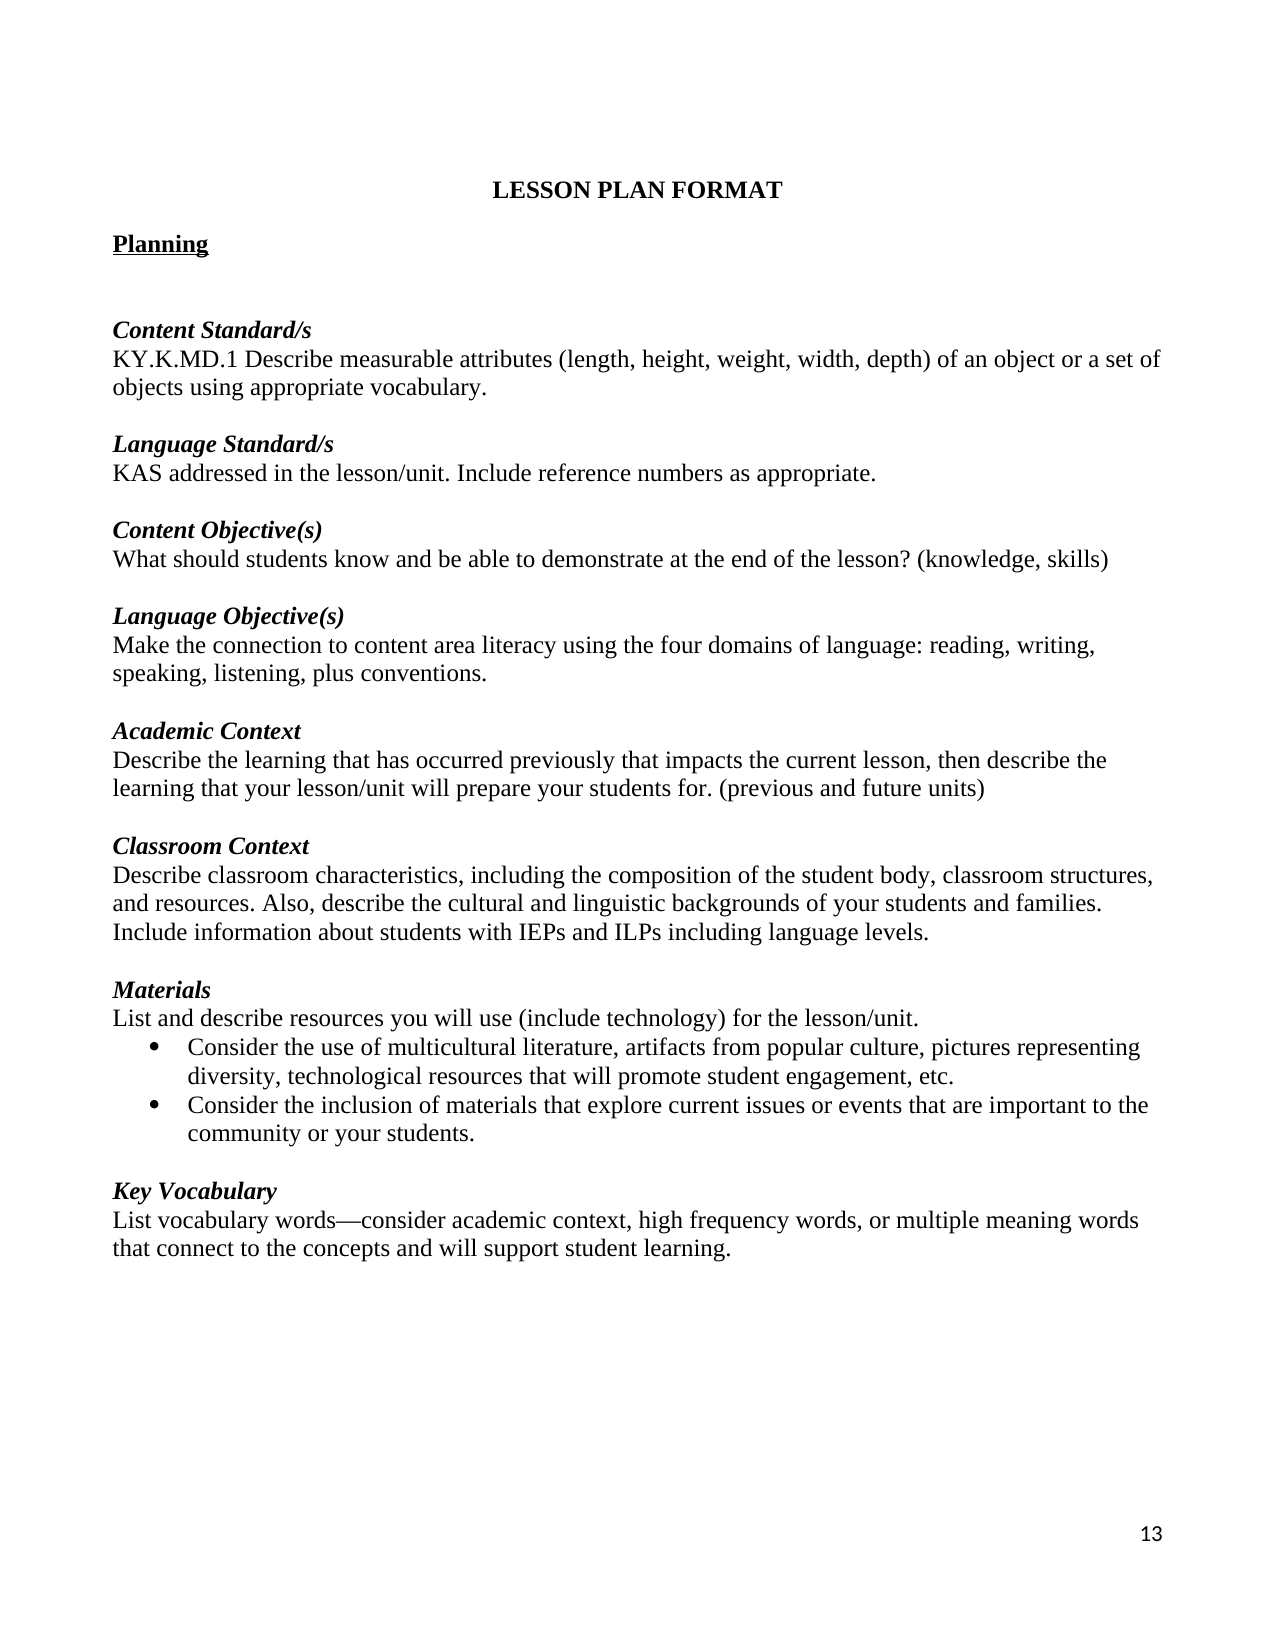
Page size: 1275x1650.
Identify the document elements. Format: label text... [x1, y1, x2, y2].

text KAS addressed in the lesson/unit. Include reference numbers as appropriate. [112, 458, 1162, 487]
list Consider the use of multicultural literature, artifacts from popular culture, pictures representing diversity, technological resources that will promote student engagement, etc. [150, 1032, 1162, 1090]
text Content Objective(s) [112, 516, 1162, 544]
text Materials [112, 975, 1162, 1003]
list Consider the inclusion of materials that explore current issues or events that are important to the community or your students. [150, 1090, 1162, 1147]
text Language Objective(s) [112, 601, 1162, 630]
text Language Standard/s [112, 429, 1162, 458]
text List vocabulary words—consider academic context, high frequency words, or multiple meaning words that connect to the concepts and will support student learning. [112, 1205, 1162, 1262]
text Describe the learning that has occurred previously that impacts the current lesson, then describe the learning that your lesson/unit will prepare your students for. (previous and future units) [112, 745, 1162, 802]
text KY.K.MD.1 Describe measurable attributes (length, height, weight, width, depth) of an object or a set of objects using appropriate vocabulary. [112, 344, 1162, 429]
text Make the connection to content area literacy using the four domains of language: reading, writing, speaking, listening, plus conventions. [112, 630, 1162, 687]
text Academic Context [112, 716, 1162, 745]
text Describe classroom characteristics, including the composition of the student body, classroom structures, and resources. Also, describe the cultural and linguistic backgrounds of your students and families. Include information about students with IEPs and ILPs including language levels. [112, 860, 1162, 946]
text What should students know and be able to demonstrate at the end of the lesson? (knowledge, skills) [112, 544, 1162, 573]
text Classroom Context [112, 831, 1162, 860]
text List and describe resources you will use (include technology) for the lesson/unit. [112, 1003, 1162, 1032]
text Key Vocabulary [112, 1176, 1162, 1205]
subtitle LESSON PLAN FORMAT [112, 175, 1162, 204]
text Content Standard/s [112, 315, 1162, 344]
text Planning [112, 229, 1162, 257]
